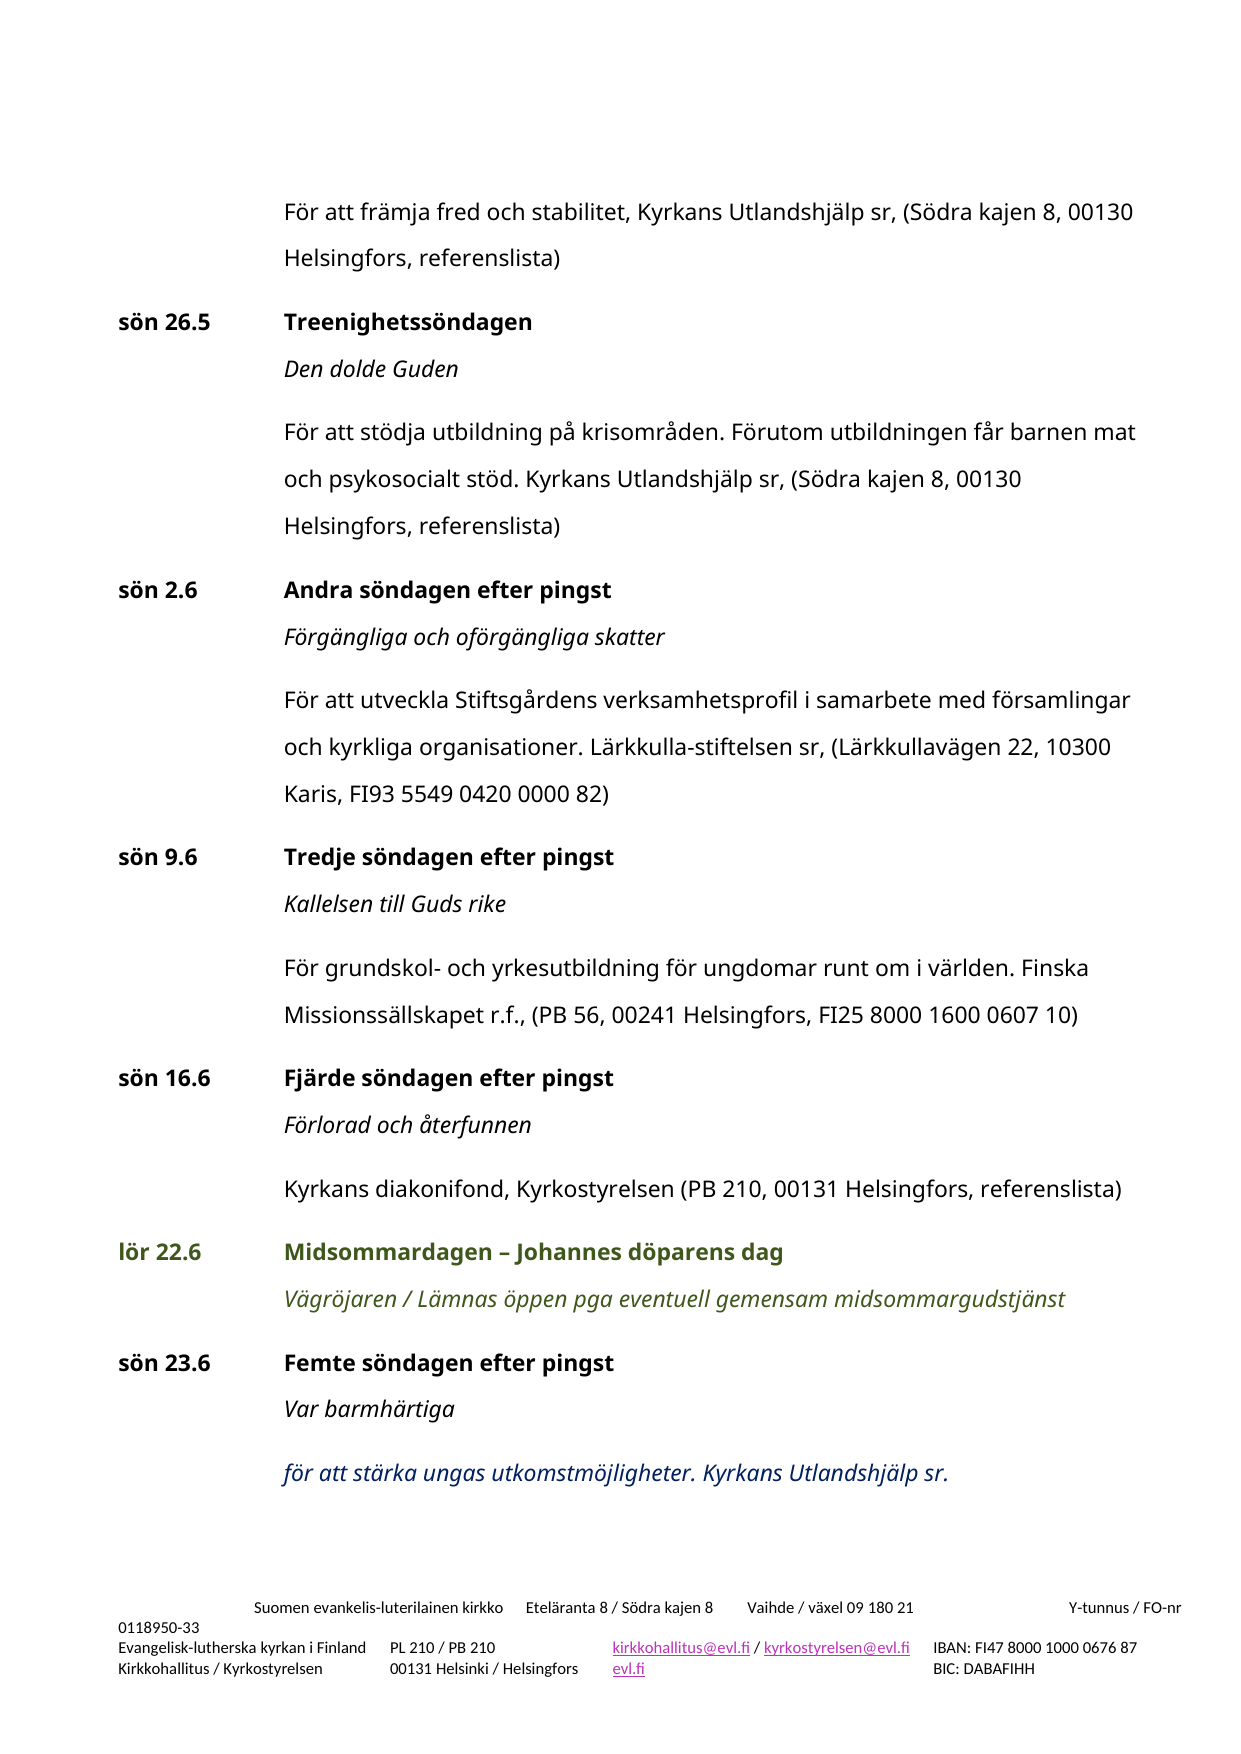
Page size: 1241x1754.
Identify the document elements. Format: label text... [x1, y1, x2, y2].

text sön 26.5 Treenighetssöndagen Den dolde Guden [118, 306, 1152, 384]
text sön 2.6 Andra söndagen efter pingst Förgängliga och oförgängliga skatter [118, 573, 1152, 652]
text För att utveckla Stiftsgårdens verksamhetsprofil i samarbete med församlingar och kyrkliga organisationer. Lärkkulla-stiftelsen sr, (Lärkkullavägen 22, 10300 Karis, FI93 5549 0420 0000 82) [283, 684, 1152, 809]
text för att stärka ungas utkomstmöjligheter. Kyrkans Utlandshjälp sr. [118, 1457, 1152, 1488]
text För att stödja utbildning på krisområden. Förutom utbildningen får barnen mat och psykosocialt stöd. Kyrkans Utlandshjälp sr, (Södra kajen 8, 00130 Helsingfors, referenslista) [283, 416, 1152, 541]
text sön 16.6 Fjärde söndagen efter pingst Förlorad och återfunnen [118, 1062, 1152, 1140]
text lör 22.6 Midsommardagen – Johannes döparens dag Vägröjaren / Lämnas öppen pga eventuell gemensam midsommargudstjänst [118, 1236, 1152, 1314]
text Kyrkans diakonifond, Kyrkostyrelsen (PB 210, 00131 Helsingfors, referenslista) [283, 1172, 1152, 1204]
text sön 9.6 Tredje söndagen efter pingst Kallelsen till Guds rike [118, 841, 1152, 919]
text sön 23.6 Femte söndagen efter pingst Var barmhärtiga [118, 1346, 1152, 1424]
text För grundskol- och yrkesutbildning för ungdomar runt om i världen. Finska Missionssällskapet r.f., (PB 56, 00241 Helsingfors, FI25 8000 1600 0607 10) [283, 952, 1152, 1030]
text För att främja fred och stabilitet, Kyrkans Utlandshjälp sr, (Södra kajen 8, 00130 Helsingfors, referenslista) [283, 195, 1152, 273]
